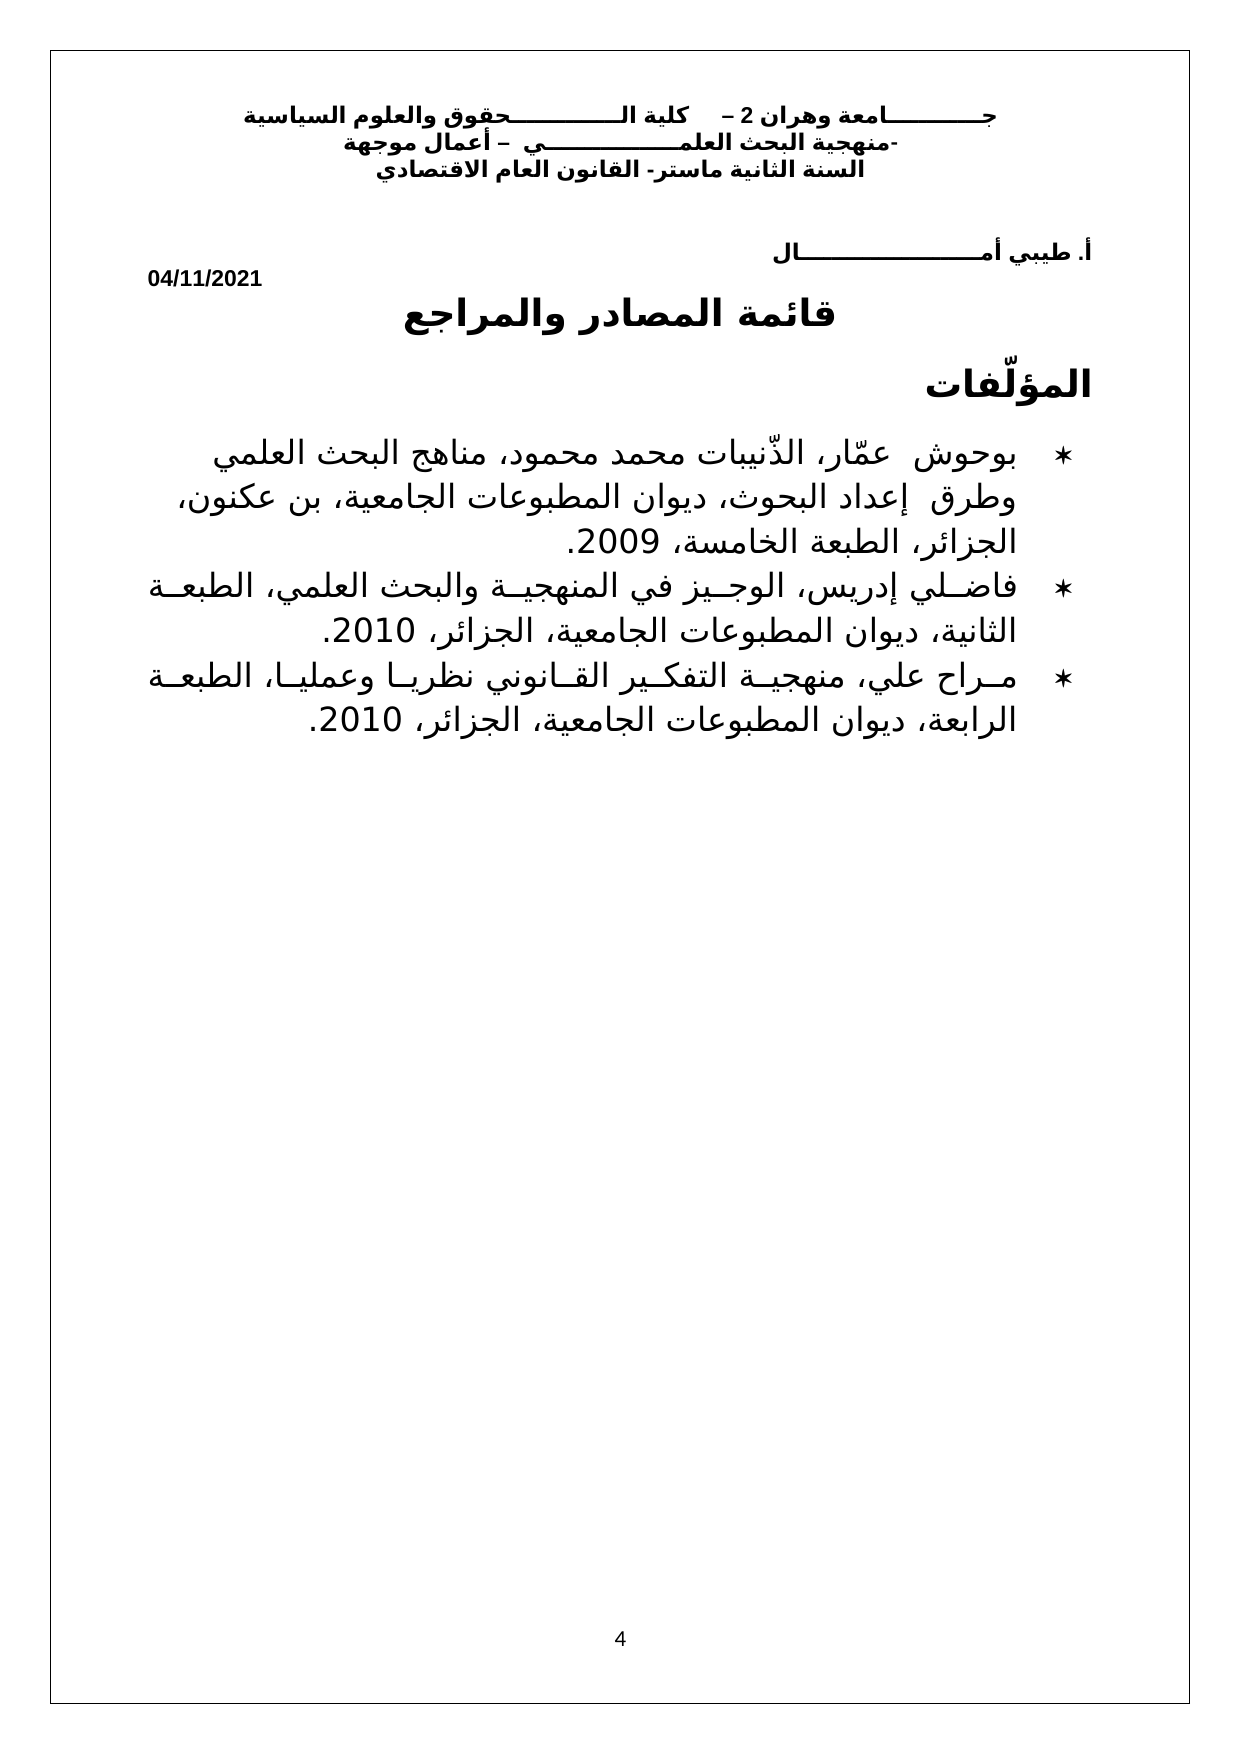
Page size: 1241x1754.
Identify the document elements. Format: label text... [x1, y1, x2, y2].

text المؤلّفات [147, 362, 1093, 406]
list مراح علي، منهجية التفكير القانوني نظريا وعمليا، الطبعة الرابعة، ديوان المطبوعات الجامعية، الجزائر، 2010. [147, 656, 1055, 739]
list بوحوش عمّار، الذّنيبات محمد محمود، مناهج البحث العلمي وطرق إعداد البحوث، ديوان المطبوعات الجامعية، بن عكنون، الجزائر، الطبعة الخامسة، 2009. [147, 433, 1055, 561]
list فاضلي إدريس، الوجيز في المنهجية والبحث العلمي، الطبعة الثانية، ديوان المطبوعات الجامعية، الجزائر، 2010. [147, 567, 1055, 650]
text قائمة المصادر والمراجع [147, 291, 1093, 335]
